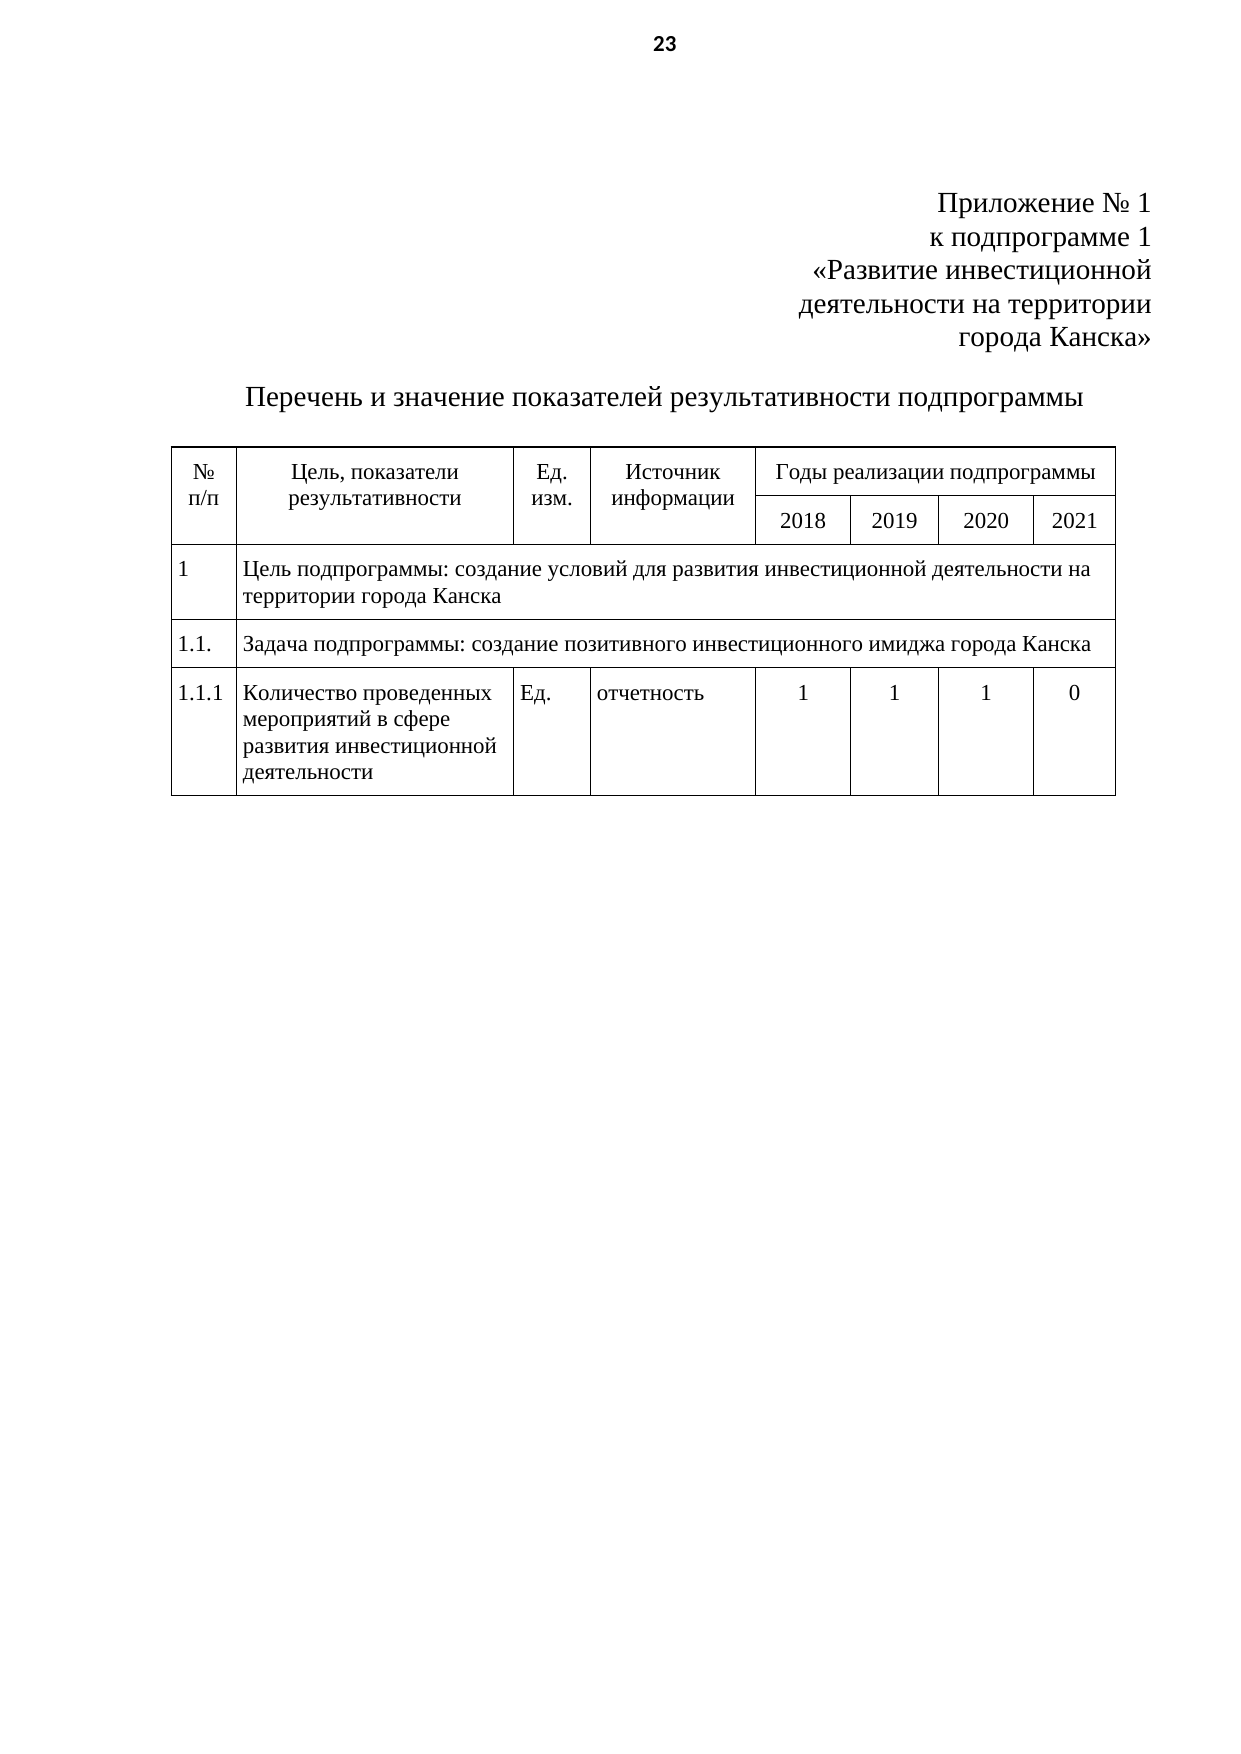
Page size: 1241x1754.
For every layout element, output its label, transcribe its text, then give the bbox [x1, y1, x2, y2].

table_header Цель, показатели результативности [237, 448, 513, 544]
text к подпрограмме 1 [177, 219, 1152, 252]
table_cell 1.1.1 [172, 668, 236, 795]
table_cell 2018 [756, 496, 850, 544]
table_cell отчетность [591, 668, 755, 795]
table_cell 1 [851, 668, 938, 795]
table_cell Ед. [514, 668, 590, 795]
table_cell 0 [1034, 668, 1115, 795]
title Перечень и значение показателей результативности подпрограммы [177, 379, 1152, 413]
table_cell Цель подпрограммы: создание условий для развития инвестиционной деятельности на территории города Канска [237, 545, 1115, 619]
table_cell 2021 [1034, 496, 1115, 544]
table_header № п/п [172, 448, 236, 544]
text города Канска» [177, 319, 1152, 353]
table_cell Задача подпрограммы: создание позитивного инвестиционного имиджа города Канска [237, 620, 1115, 667]
table_cell 1 [756, 668, 850, 795]
table_header Годы реализации подпрограммы [756, 448, 1115, 495]
table_cell 1.1. [172, 620, 236, 667]
text деятельности на территории [177, 286, 1152, 319]
table_cell 2019 [851, 496, 938, 544]
table_cell 1 [172, 545, 236, 619]
text Приложение № 1 [177, 185, 1152, 219]
table_header Источник информации [591, 448, 755, 544]
table_header Ед. изм. [514, 448, 590, 544]
table_cell 2020 [939, 496, 1033, 544]
table_cell 1 [939, 668, 1033, 795]
table_cell Количество проведенных мероприятий в сфере развития инвестиционной деятельности [237, 668, 513, 795]
text «Развитие инвестиционной [177, 252, 1152, 286]
